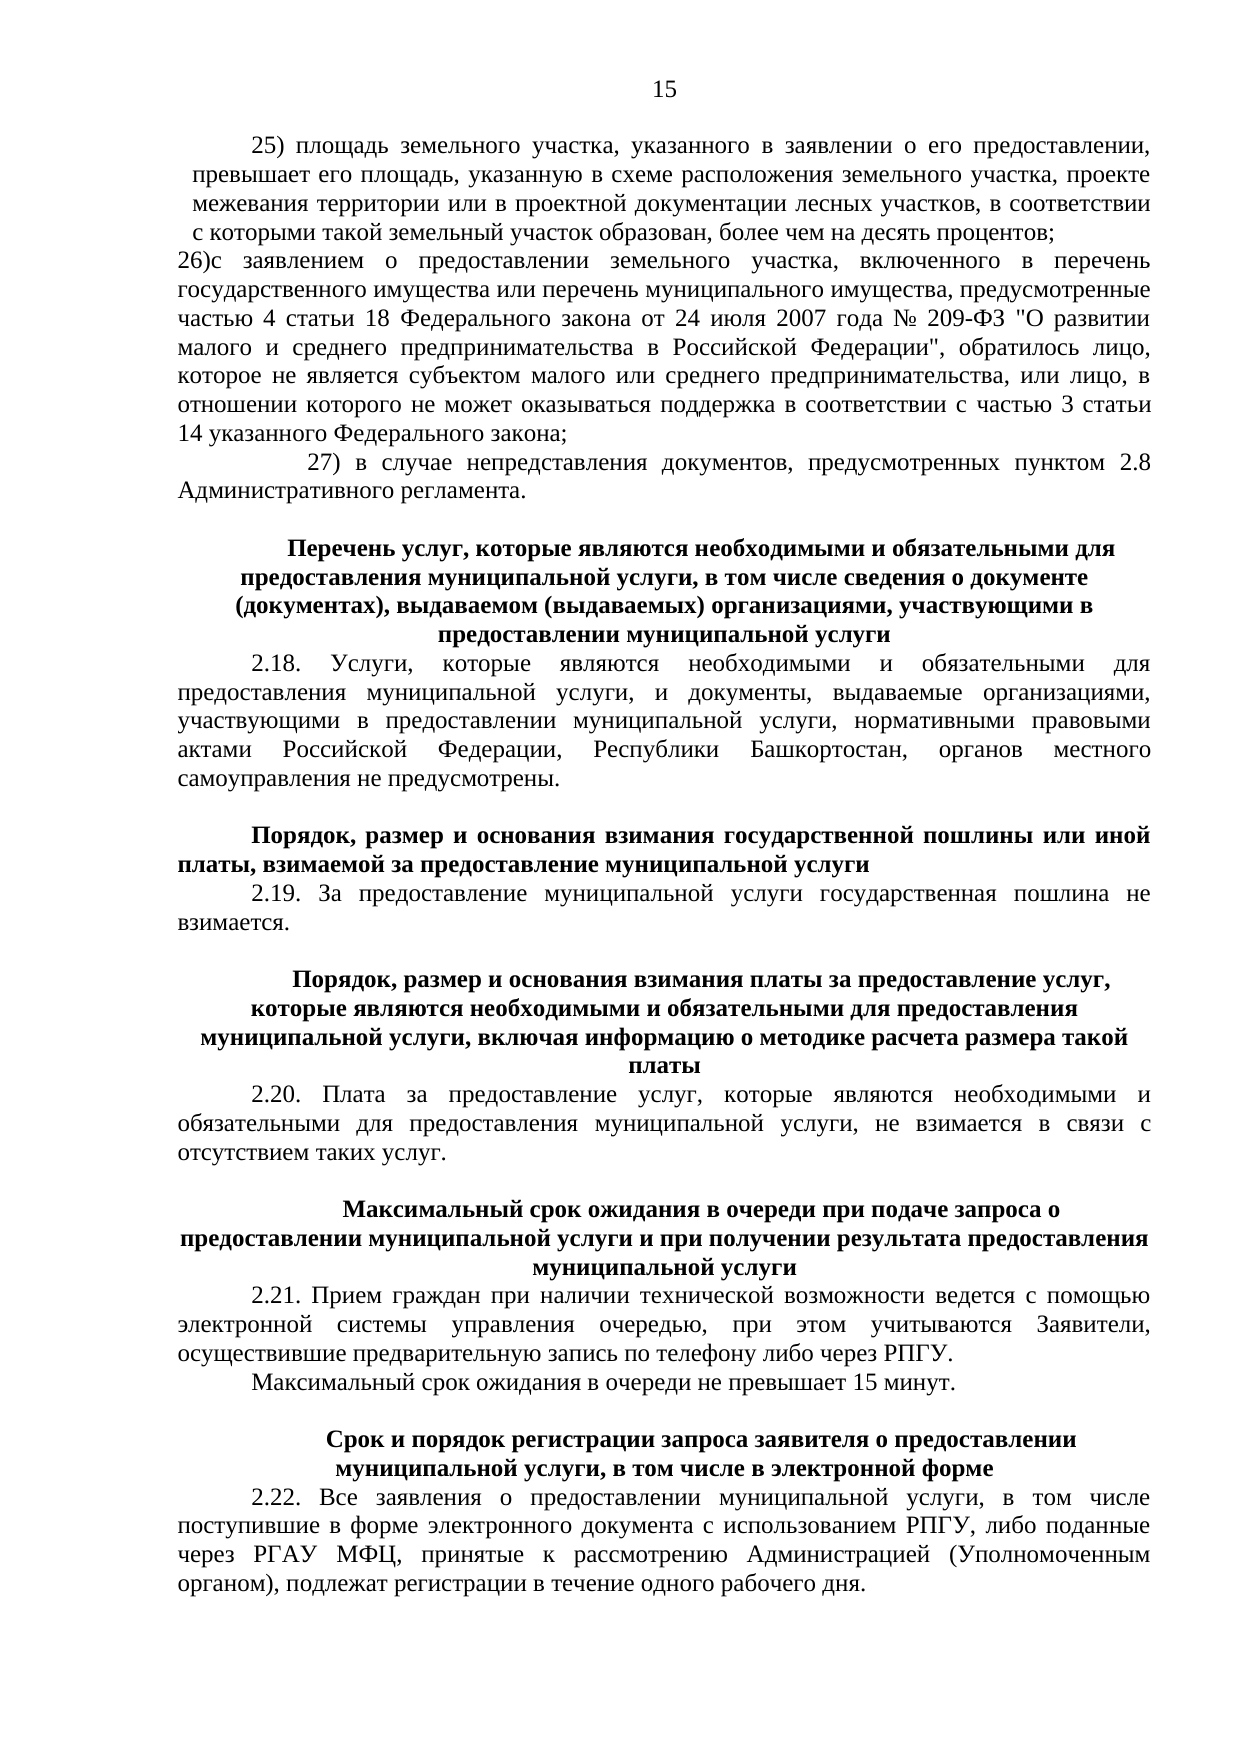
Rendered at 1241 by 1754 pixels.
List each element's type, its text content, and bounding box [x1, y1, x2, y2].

text 2.18. Услуги, которые являются необходимыми и обязательными для предоставления муниципальной услуги, и документы, выдаваемые организациями, участвующими в предоставлении муниципальной услуги, нормативными правовыми актами Российской Федерации, Республики Башкортостан, органов местного самоуправления не предусмотрены. [177, 648, 1152, 792]
text 2.21. Прием граждан при наличии технической возможности ведется с помощью электронной системы управления очередью, при этом учитываются Заявители, осуществившие предварительную запись по телефону либо через РПГУ. [177, 1281, 1152, 1367]
text 2.20. Плата за предоставление услуг, которые являются необходимыми и обязательными для предоставления муниципальной услуги, не взимается в связи с отсутствием таких услуг. [177, 1079, 1152, 1166]
text Максимальный срок ожидания в очереди при подаче запроса о предоставлении муниципальной услуги и при получении результата предоставления муниципальной услуги [177, 1194, 1152, 1281]
text Порядок, размер и основания взимания платы за предоставление услуг, которые являются необходимыми и обязательными для предоставления муниципальной услуги, включая информацию о методике расчета размера такой платы [177, 964, 1152, 1079]
text Перечень услуг, которые являются необходимыми и обязательными для предоставления муниципальной услуги, в том числе сведения о документе (документах), выдаваемом (выдаваемых) организациями, участвующими в предоставлении муниципальной услуги [177, 533, 1152, 648]
text 25) площадь земельного участка, указанного в заявлении о его предоставлении, превышает его площадь, указанную в схеме расположения земельного участка, проекте межевания территории или в проектной документации лесных участков, в соответствии с которыми такой земельный участок образован, более чем на десять процентов; [192, 131, 1152, 246]
text Срок и порядок регистрации запроса заявителя о предоставлении муниципальной услуги, в том числе в электронной форме [177, 1424, 1152, 1482]
text 2.22. Все заявления о предоставлении муниципальной услуги, в том числе поступившие в форме электронного документа с использованием РПГУ, либо поданные через РГАУ МФЦ, принятые к рассмотрению Администрацией (Уполномоченным органом), подлежат регистрации в течение одного рабочего дня. [177, 1482, 1152, 1597]
text Максимальный срок ожидания в очереди не превышает 15 минут. [177, 1367, 1152, 1396]
text 27) в случае непредставления документов, предусмотренных пунктом 2.8 Административного регламента. [177, 447, 1152, 504]
text Порядок, размер и основания взимания государственной пошлины или иной платы, взимаемой за предоставление муниципальной услуги [177, 821, 1152, 878]
text 2.19. За предоставление муниципальной услуги государственная пошлина не взимается. [177, 878, 1152, 936]
text 26)с заявлением о предоставлении земельного участка, включенного в перечень государственного имущества или перечень муниципального имущества, предусмотренные частью 4 статьи 18 Федерального закона от 24 июля 2007 года № 209-ФЗ "О развитии малого и среднего предпринимательства в Российской Федерации", обратилось лицо, которое не является субъектом малого или среднего предпринимательства, или лицо, в отношении которого не может оказываться поддержка в соответствии с частью 3 статьи 14 указанного Федерального закона; [177, 246, 1152, 447]
